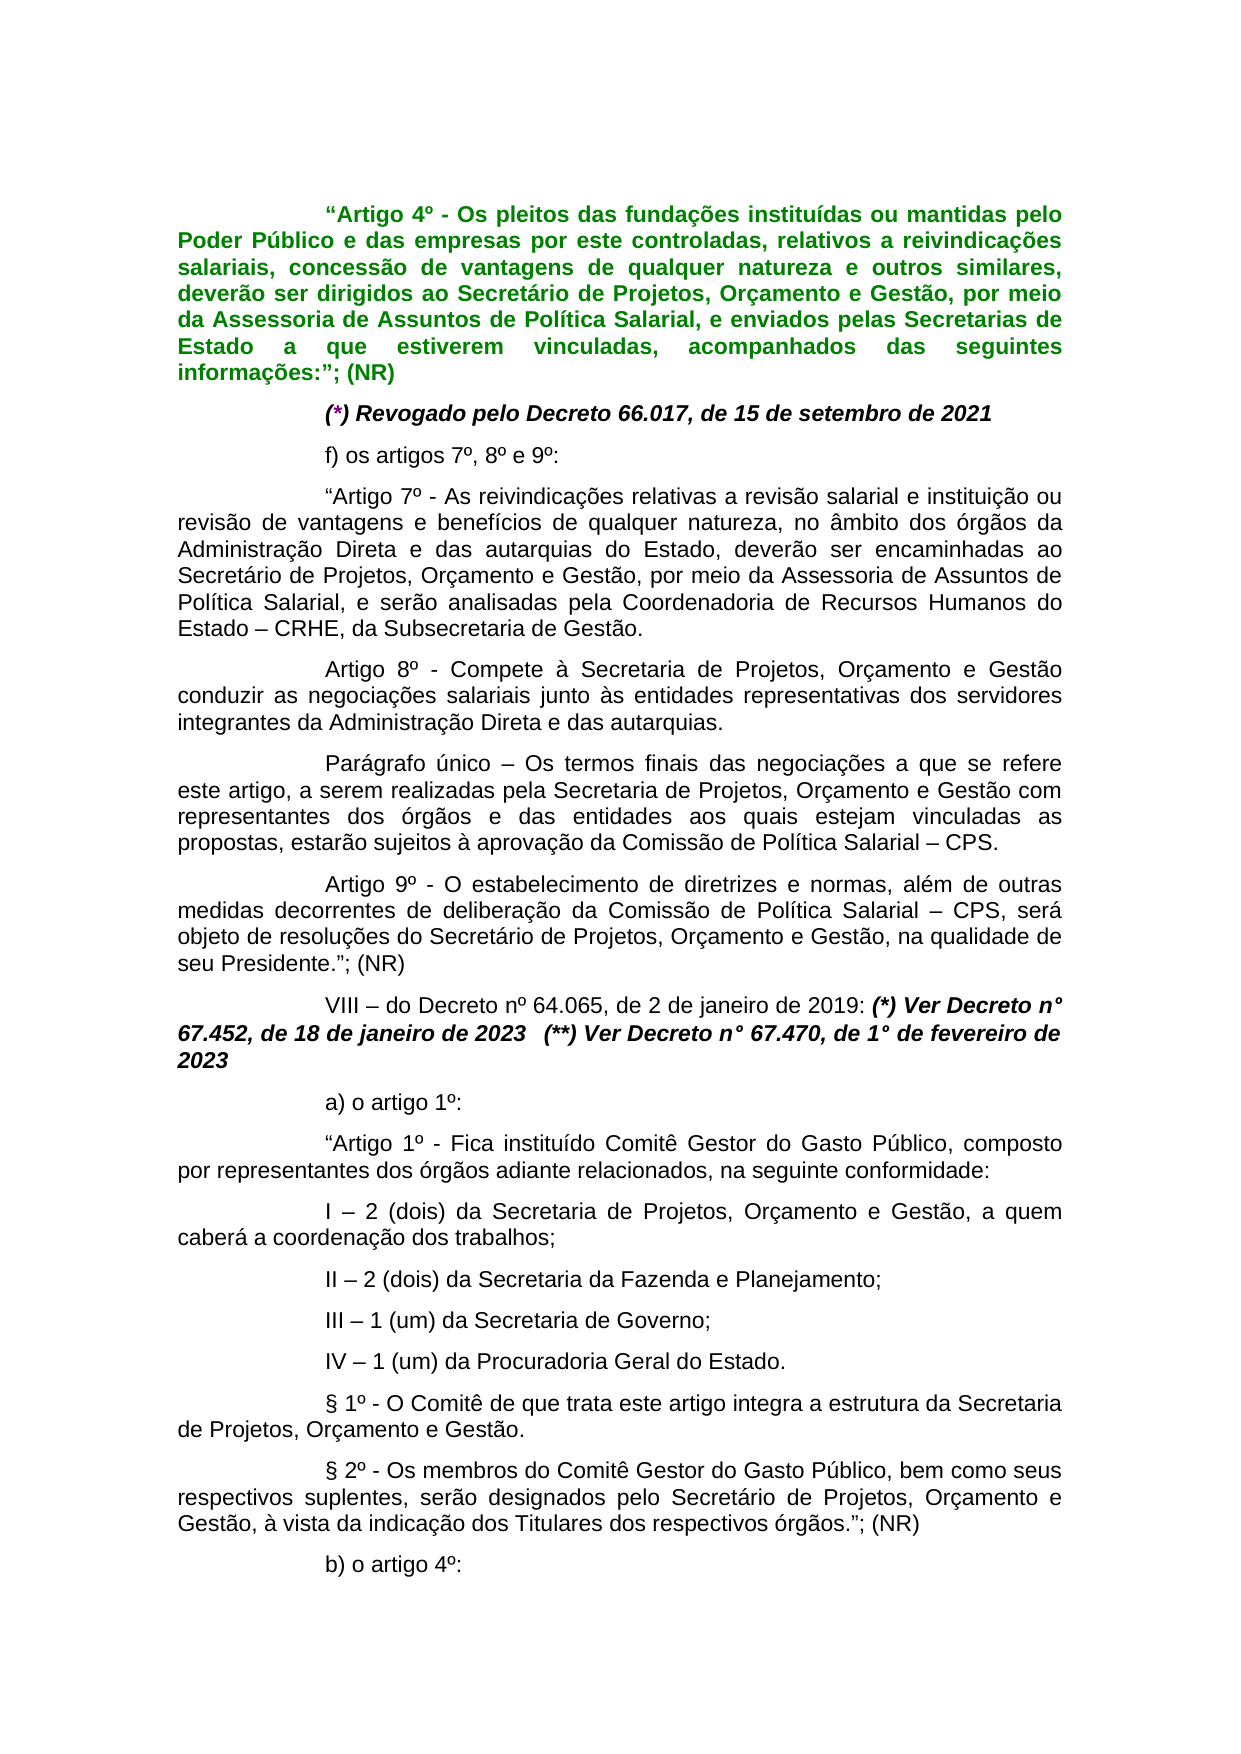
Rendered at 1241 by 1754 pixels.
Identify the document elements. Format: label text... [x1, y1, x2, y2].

text III – 1 (um) da Secretaria de Governo; [177, 1307, 1063, 1333]
text “Artigo 4º - Os pleitos das fundações instituídas ou mantidas pelo Poder Público e das empresas por este controladas, relativos a reivindicações salariais, concessão de vantagens de qualquer natureza e outros similares, deverão ser dirigidos ao Secretário de Projetos, Orçamento e Gestão, por meio da Assessoria de Assuntos de Política Salarial, e enviados pelas Secretarias de Estado a que estiverem vinculadas, acompanhados das seguintes informações:”; (NR) [177, 201, 1063, 385]
text Parágrafo único – Os termos finais das negociações a que se refere este artigo, a serem realizadas pela Secretaria de Projetos, Orçamento e Gestão com representantes dos órgãos e das entidades aos quais estejam vinculadas as propostas, estarão sujeitos à aprovação da Comissão de Política Salarial – CPS. [177, 750, 1063, 856]
text Artigo 8º - Compete à Secretaria de Projetos, Orçamento e Gestão conduzir as negociações salariais junto às entidades representativas dos servidores integrantes da Administração Direta e das autarquias. [177, 656, 1063, 735]
text (*) Revogado pelo Decreto 66.017, de 15 de setembro de 2021 [177, 400, 1063, 427]
text VIII – do Decreto nº 64.065, de 2 de janeiro de 2019: (*) Ver Decreto nº 67.452, de 18 de janeiro de 2023 (**) Ver Decreto nº 67.470, de 1º de fevereiro de 2023 [177, 991, 1063, 1074]
text II – 2 (dois) da Secretaria da Fazenda e Planejamento; [177, 1266, 1063, 1292]
text b) o artigo 4º: [177, 1551, 1063, 1578]
text “Artigo 7º - As reivindicações relativas a revisão salarial e instituição ou revisão de vantagens e benefícios de qualquer natureza, no âmbito dos órgãos da Administração Direta e das autarquias do Estado, deverão ser encaminhadas ao Secretário de Projetos, Orçamento e Gestão, por meio da Assessoria de Assuntos de Política Salarial, e serão analisadas pela Coordenadoria de Recursos Humanos do Estado – CRHE, da Subsecretaria de Gestão. [177, 483, 1063, 641]
text f) os artigos 7º, 8º e 9º: [177, 442, 1063, 468]
text Artigo 9º - O estabelecimento de diretrizes e normas, além de outras medidas decorrentes de deliberação da Comissão de Política Salarial – CPS, será objeto de resoluções do Secretário de Projetos, Orçamento e Gestão, na qualidade de seu Presidente.”; (NR) [177, 871, 1063, 976]
text “Artigo 1º - Fica instituído Comitê Gestor do Gasto Público, composto por representantes dos órgãos adiante relacionados, na seguinte conformidade: [177, 1130, 1063, 1183]
text a) o artigo 1º: [177, 1089, 1063, 1115]
text I – 2 (dois) da Secretaria de Projetos, Orçamento e Gestão, a quem caberá a coordenação dos trabalhos; [177, 1198, 1063, 1251]
text § 2º - Os membros do Comitê Gestor do Gasto Público, bem como seus respectivos suplentes, serão designados pelo Secretário de Projetos, Orçamento e Gestão, à vista da indicação dos Titulares dos respectivos órgãos.”; (NR) [177, 1457, 1063, 1536]
text § 1º - O Comitê de que trata este artigo integra a estrutura da Secretaria de Projetos, Orçamento e Gestão. [177, 1390, 1063, 1442]
text IV – 1 (um) da Procuradoria Geral do Estado. [177, 1348, 1063, 1375]
